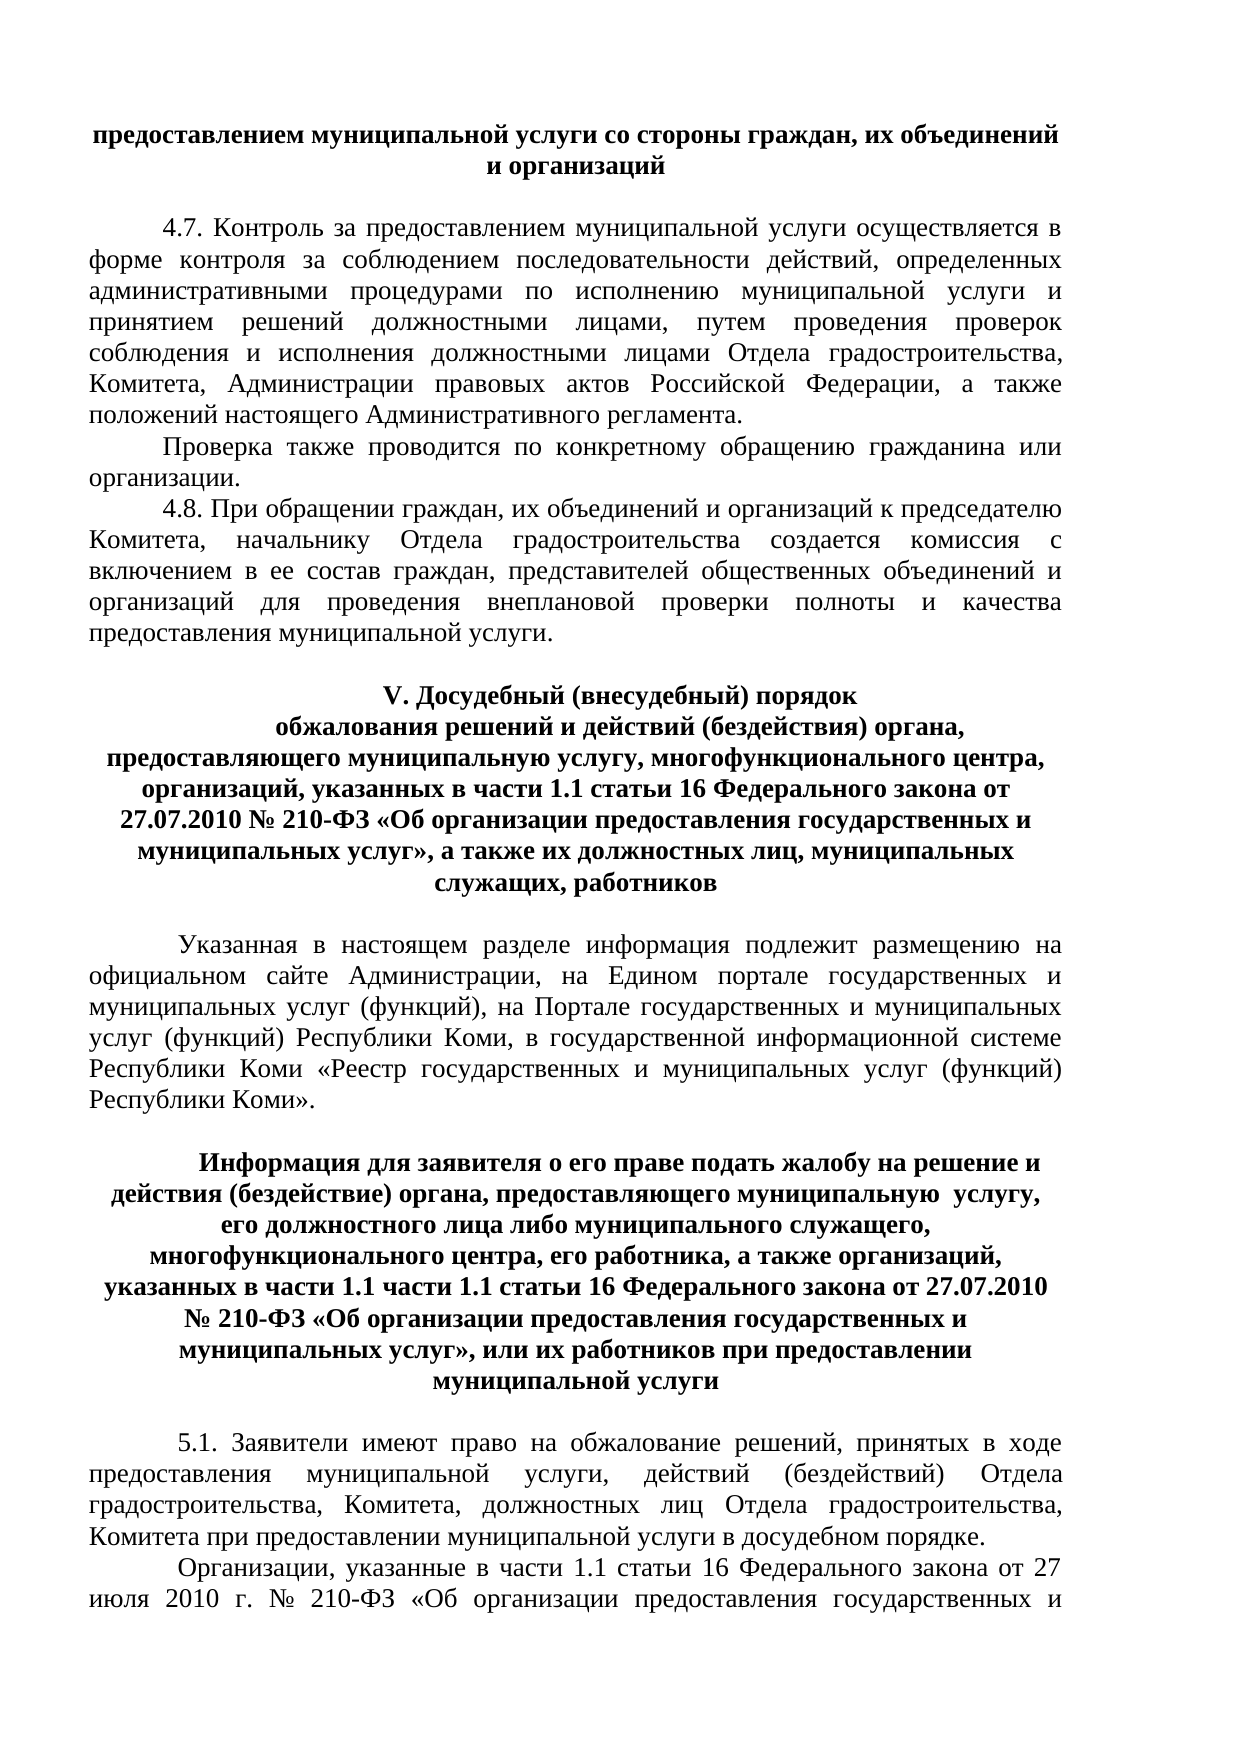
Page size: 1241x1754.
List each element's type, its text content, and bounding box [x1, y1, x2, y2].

text обжалования решений и действий (бездействия) органа, предоставляющего муниципальную услугу, многофункционального центра, организаций, указанных в части 1.1 статьи 16 Федерального закона от 27.07.2010 № 210-ФЗ «Об организации предоставления государственных и муниципальных услуг», а также их должностных лиц, муниципальных служащих, работников [89, 710, 1063, 897]
text 4.8. При обращении граждан, их объединений и организаций к председателю Комитета, начальнику Отдела градостроительства создается комиссия с включением в ее состав граждан, представителей общественных объединений и организаций для проведения внеплановой проверки полноты и качества предоставления муниципальной услуги. [89, 492, 1063, 648]
text 4.7. Контроль за предоставлением муниципальной услуги осуществляется в форме контроля за соблюдением последовательности действий, определенных административными процедурами по исполнению муниципальной услуги и принятием решений должностными лицами, путем проведения проверок соблюдения и исполнения должностными лицами Отдела градостроительства, Комитета, Администрации правовых актов Российской Федерации, а также положений настоящего Административного регламента. [89, 212, 1063, 429]
text Информация для заявителя о его праве подать жалобу на решение и действия (бездействие) органа, предоставляющего муниципальную услугу, его должностного лица либо муниципального служащего, многофункционального центра, его работника, а также организаций, указанных в части 1.1 части 1.1 статьи 16 Федерального закона от 27.07.2010 № 210-ФЗ «Об организации предоставления государственных и муниципальных услуг», или их работников при предоставлении муниципальной услуги [89, 1146, 1063, 1395]
text 5.1. Заявители имеют право на обжалование решений, принятых в ходе предоставления муниципальной услуги, действий (бездействий) Отдела градостроительства, Комитета, должностных лиц Отдела градостроительства, Комитета при предоставлении муниципальной услуги в досудебном порядке. [89, 1426, 1063, 1551]
text V. Досудебный (внесудебный) порядок [89, 679, 1063, 710]
text Указанная в настоящем разделе информация подлежит размещению на официальном сайте Администрации, на Едином портале государственных и муниципальных услуг (функций), на Портале государственных и муниципальных услуг (функций) Республики Коми, в государственной информационной системе Республики Коми «Реестр государственных и муниципальных услуг (функций) Республики Коми». [89, 928, 1063, 1115]
text Проверка также проводится по конкретному обращению гражданина или организации. [89, 429, 1063, 492]
